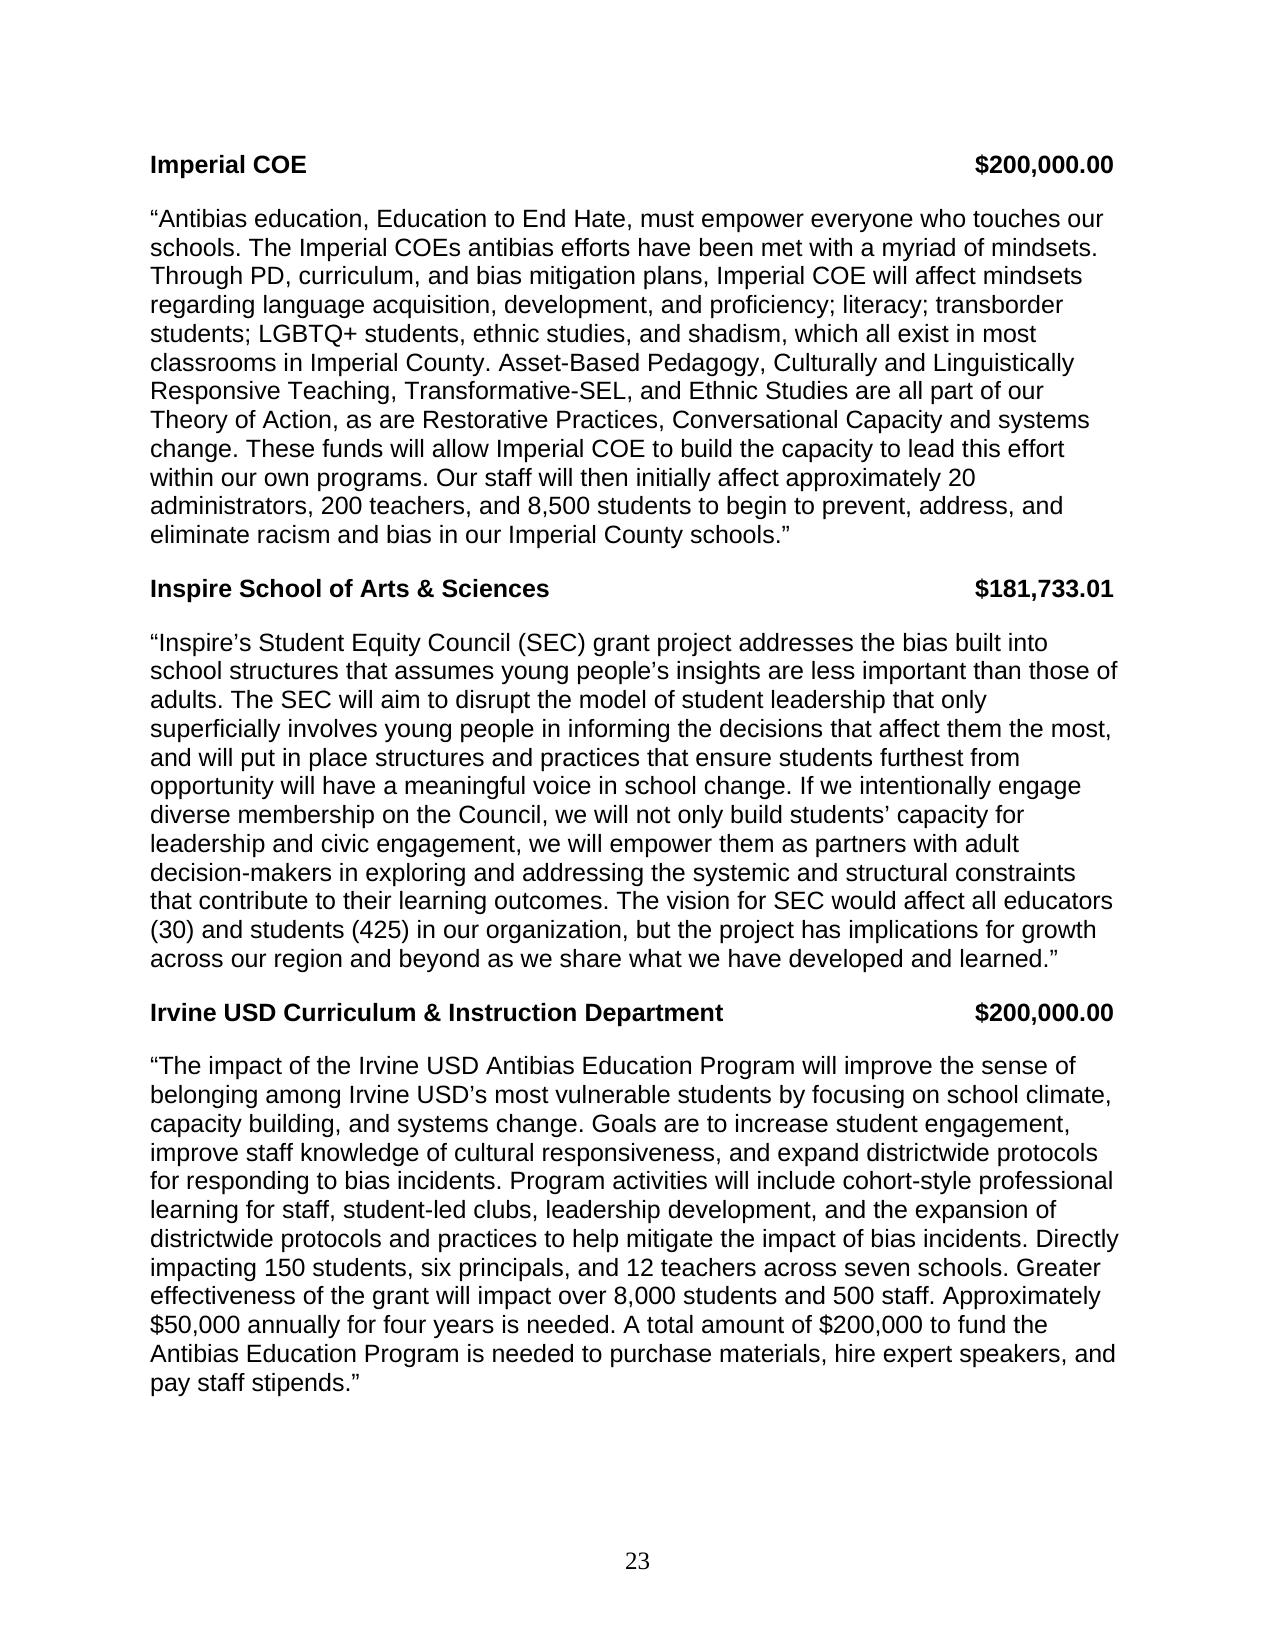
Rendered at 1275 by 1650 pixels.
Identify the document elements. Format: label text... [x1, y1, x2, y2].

text “Inspire’s Student Equity Council (SEC) grant project addresses the bias built into school structures that assumes young people’s insights are less important than those of adults. The SEC will aim to disrupt the model of student leadership that only superficially involves young people in informing the decisions that affect them the most, and will put in place structures and practices that ensure students furthest from opportunity will have a meaningful voice in school change. If we intentionally engage diverse membership on the Council, we will not only build students’ capacity for leadership and civic engagement, we will empower them as partners with adult decision-makers in exploring and addressing the systemic and structural constraints that contribute to their learning outcomes. The vision for SEC would affect all educators (30) and students (425) in our organization, but the project has implications for growth across our region and beyond as we share what we have developed and learned.” [150, 627, 1125, 972]
subtitle Irvine USD Curriculum & Instruction Department $200,000.00 [150, 997, 1125, 1026]
subtitle Inspire School of Arts & Sciences $181,733.01 [150, 574, 1125, 602]
text “Antibias education, Education to End Hate, must empower everyone who touches our schools. The Imperial COEs antibias efforts have been met with a myriad of mindsets. Through PD, curriculum, and bias mitigation plans, Imperial COE will affect mindsets regarding language acquisition, development, and proficiency; literacy; transborder students; LGBTQ+ students, ethnic studies, and shadism, which all exist in most classrooms in Imperial County. Asset-Based Pedagogy, Culturally and Linguistically Responsive Teaching, Transformative-SEL, and Ethnic Studies are all part of our Theory of Action, as are Restorative Practices, Conversational Capacity and systems change. These funds will allow Imperial COE to build the capacity to lead this effort within our own programs. Our staff will then initially affect approximately 20 administrators, 200 teachers, and 8,500 students to begin to prevent, address, and eliminate racism and bias in our Imperial County schools.” [150, 204, 1125, 549]
subtitle Imperial COE $200,000.00 [150, 150, 1125, 179]
text “The impact of the Irvine USD Antibias Education Program will improve the sense of belonging among Irvine USD’s most vulnerable students by focusing on school climate, capacity building, and systems change. Goals are to increase student engagement, improve staff knowledge of cultural responsiveness, and expand districtwide protocols for responding to bias incidents. Program activities will include cohort-style professional learning for staff, student-led clubs, leadership development, and the expansion of districtwide protocols and practices to help mitigate the impact of bias incidents. Directly impacting 150 students, six principals, and 12 teachers across seven schools. Greater effectiveness of the grant will impact over 8,000 students and 500 staff. Approximately $50,000 annually for four years is needed. A total amount of $200,000 to fund the Antibias Education Program is needed to purchase materials, hire expert speakers, and pay staff stipends.” [150, 1051, 1125, 1396]
